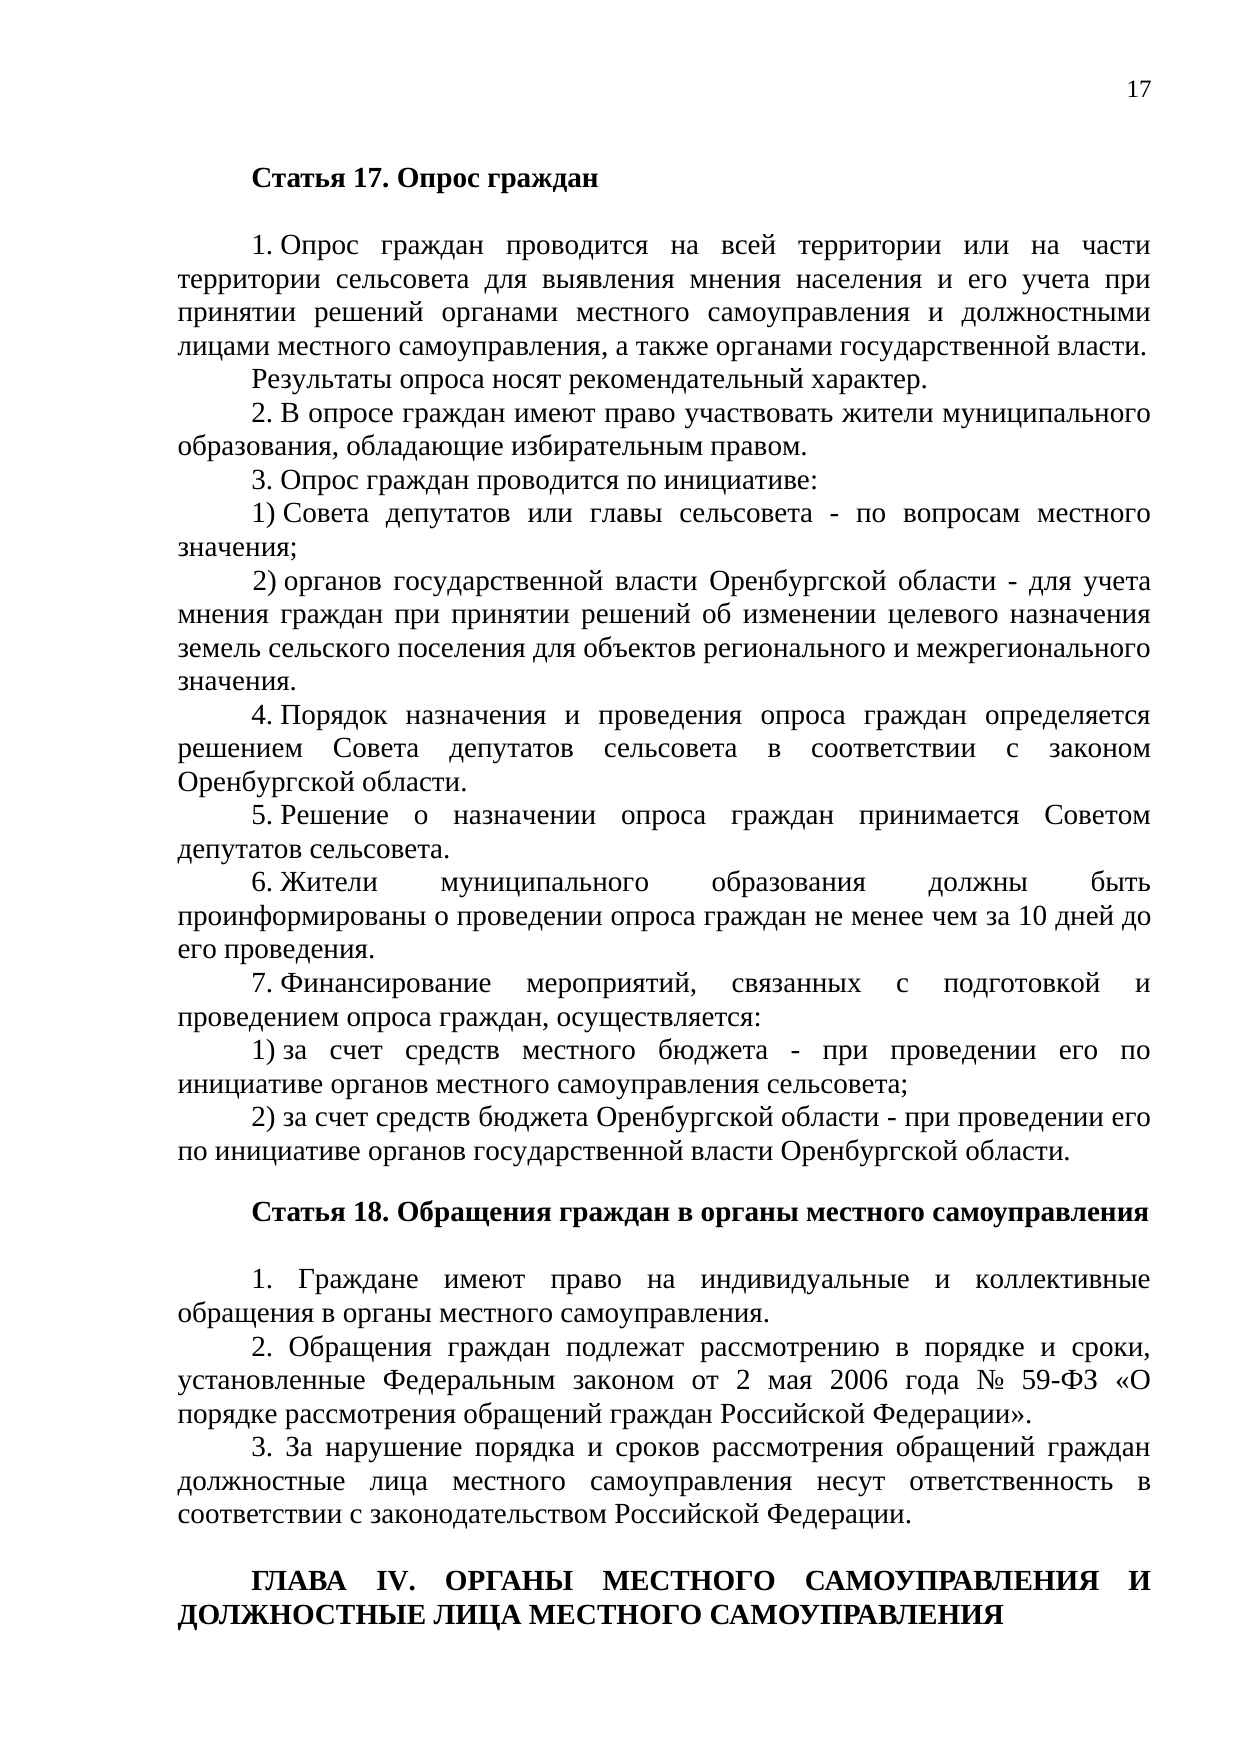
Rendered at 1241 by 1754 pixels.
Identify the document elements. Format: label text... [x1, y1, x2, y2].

text 5. Решение о назначении опроса граждан принимается Советом депутатов сельсовета. [177, 797, 1152, 864]
text Результаты опроса носят рекомендательный характер. [177, 361, 1152, 395]
text 2) за счет средств бюджета Оренбургской области - при проведении его по инициативе органов государственной власти Оренбургской области. [177, 1099, 1152, 1166]
text 1) за счет средств местного бюджета - при проведении его по инициативе органов местного самоуправления сельсовета; [177, 1032, 1152, 1099]
text 4. Порядок назначения и проведения опроса граждан определяется решением Совета депутатов сельсовета в соответствии с законом Оренбургской области. [177, 697, 1152, 797]
text 1. Граждане имеют право на индивидуальные и коллективные обращения в органы местного самоуправления. [177, 1262, 1152, 1329]
text 3. За нарушение порядка и сроков рассмотрения обращений граждан должностные лица местного самоуправления несут ответственность в соответствии с законодательством Российской Федерации. [177, 1429, 1152, 1530]
text 2. В опросе граждан имеют право участвовать жители муниципального образования, обладающие избирательным правом. [177, 395, 1152, 462]
text 1) Совета депутатов или главы сельсовета - по вопросам местного значения; [177, 496, 1152, 563]
text 1. Опрос граждан проводится на всей территории или на части территории сельсовета для выявления мнения населения и его учета при принятии решений органами местного самоуправления и должностными лицами местного самоуправления, а также органами государственной власти. [177, 227, 1152, 361]
text ГЛАВА IV. ОРГАНЫ МЕСТНОГО САМОУПРАВЛЕНИЯ И ДОЛЖНОСТНЫЕ ЛИЦА МЕСТНОГО САМОУПРАВЛЕНИЯ [177, 1563, 1152, 1631]
text 6. Жители муниципального образования должны быть проинформированы о проведении опроса граждан не менее чем за 10 дней до его проведения. [177, 864, 1152, 965]
text 7. Финансирование мероприятий, связанных с подготовкой и проведением опроса граждан, осуществляется: [177, 965, 1152, 1032]
text 2) органов государственной власти Оренбургской области - для учета мнения граждан при принятии решений об изменении целевого назначения земель сельского поселения для объектов регионального и межрегионального значения. [177, 563, 1152, 697]
text Статья 17. Опрос граждан [177, 118, 1152, 194]
text 3. Опрос граждан проводится по инициативе: [177, 462, 1152, 496]
text Статья 18. Обращения граждан в органы местного самоуправления [177, 1194, 1152, 1228]
text 2. Обращения граждан подлежат рассмотрению в порядке и сроки, установленные Федеральным законом от 2 мая 2006 года № 59-ФЗ «О порядке рассмотрения обращений граждан Российской Федерации». [177, 1329, 1152, 1429]
